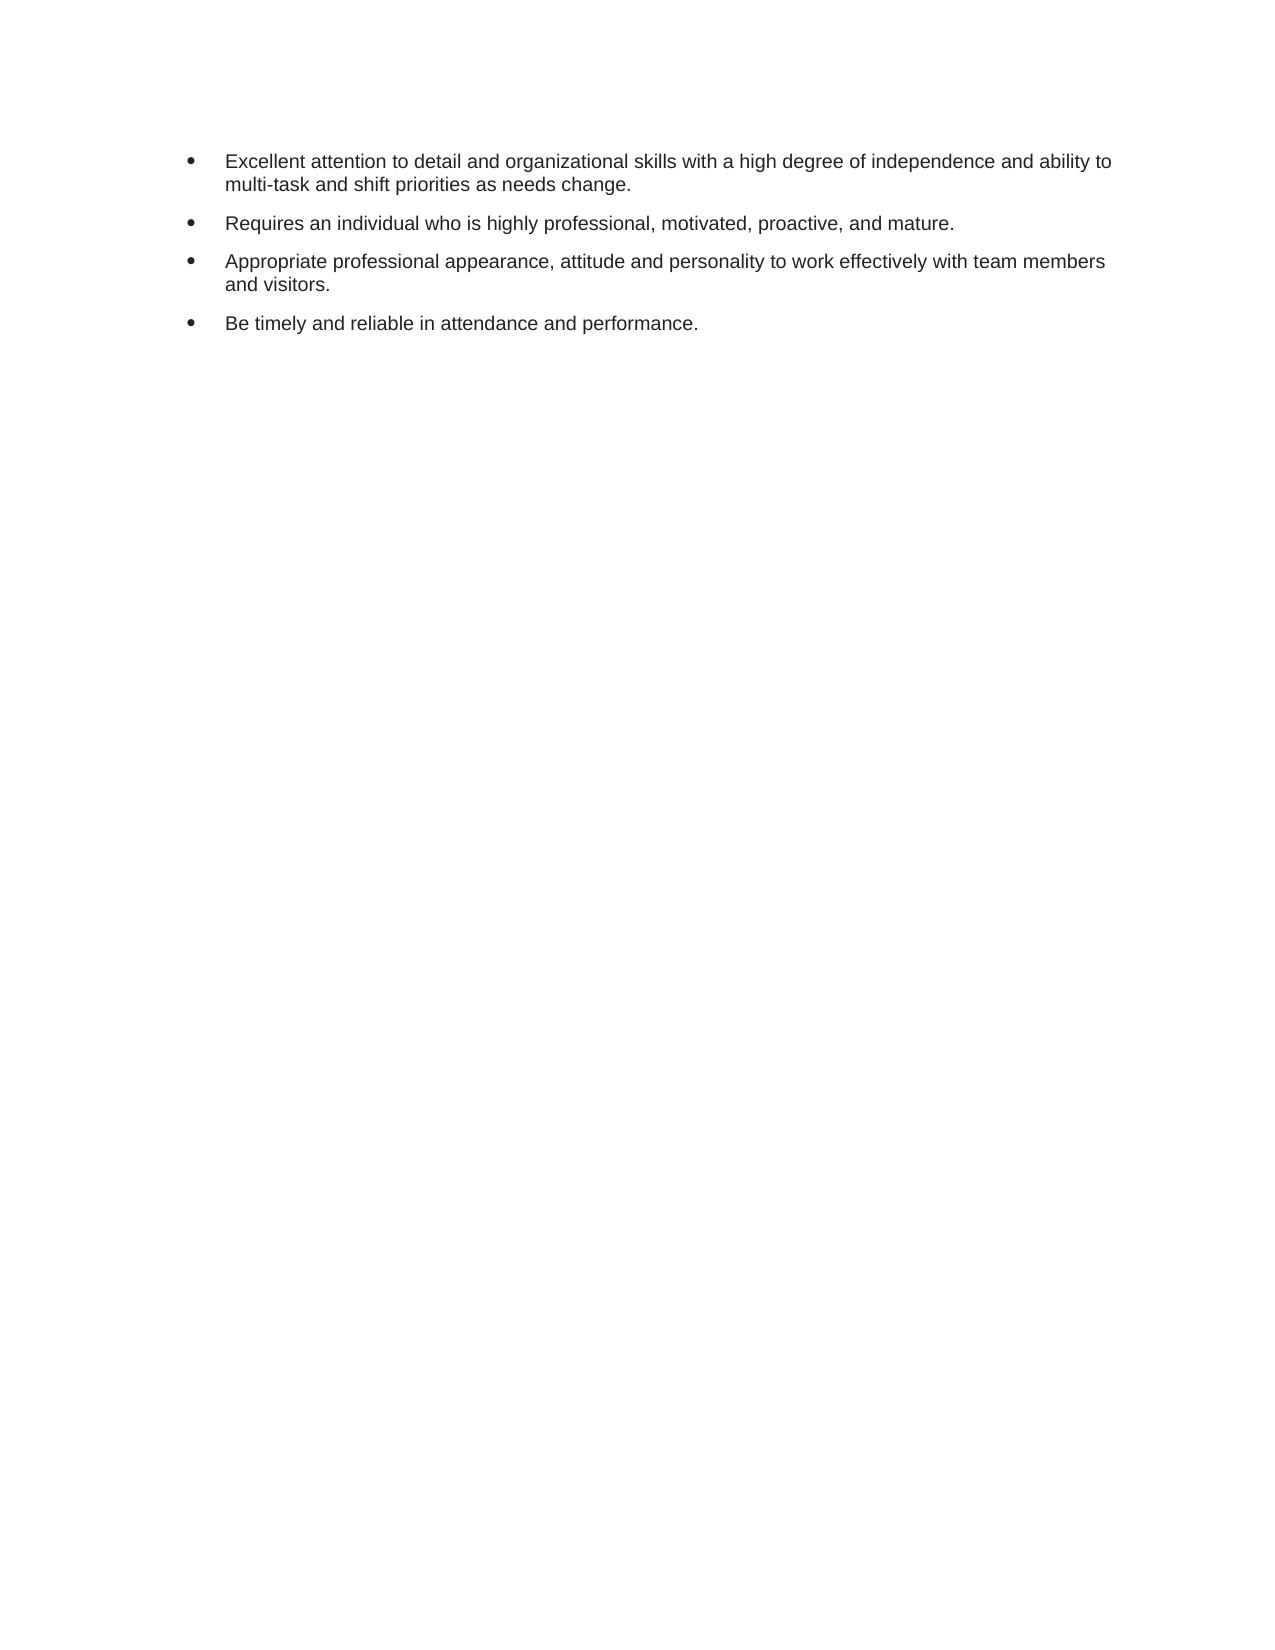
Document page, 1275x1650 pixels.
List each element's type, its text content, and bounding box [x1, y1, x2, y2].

list Appropriate professional appearance, attitude and personality to work effectively with team members and visitors. [187, 250, 1125, 296]
list Be timely and reliable in attendance and performance. [187, 311, 1125, 334]
list Requires an individual who is highly professional, motivated, proactive, and mature. [187, 211, 1125, 234]
list Excellent attention to detail and organizational skills with a high degree of independence and ability to multi-task and shift priorities as needs change. [187, 150, 1125, 196]
